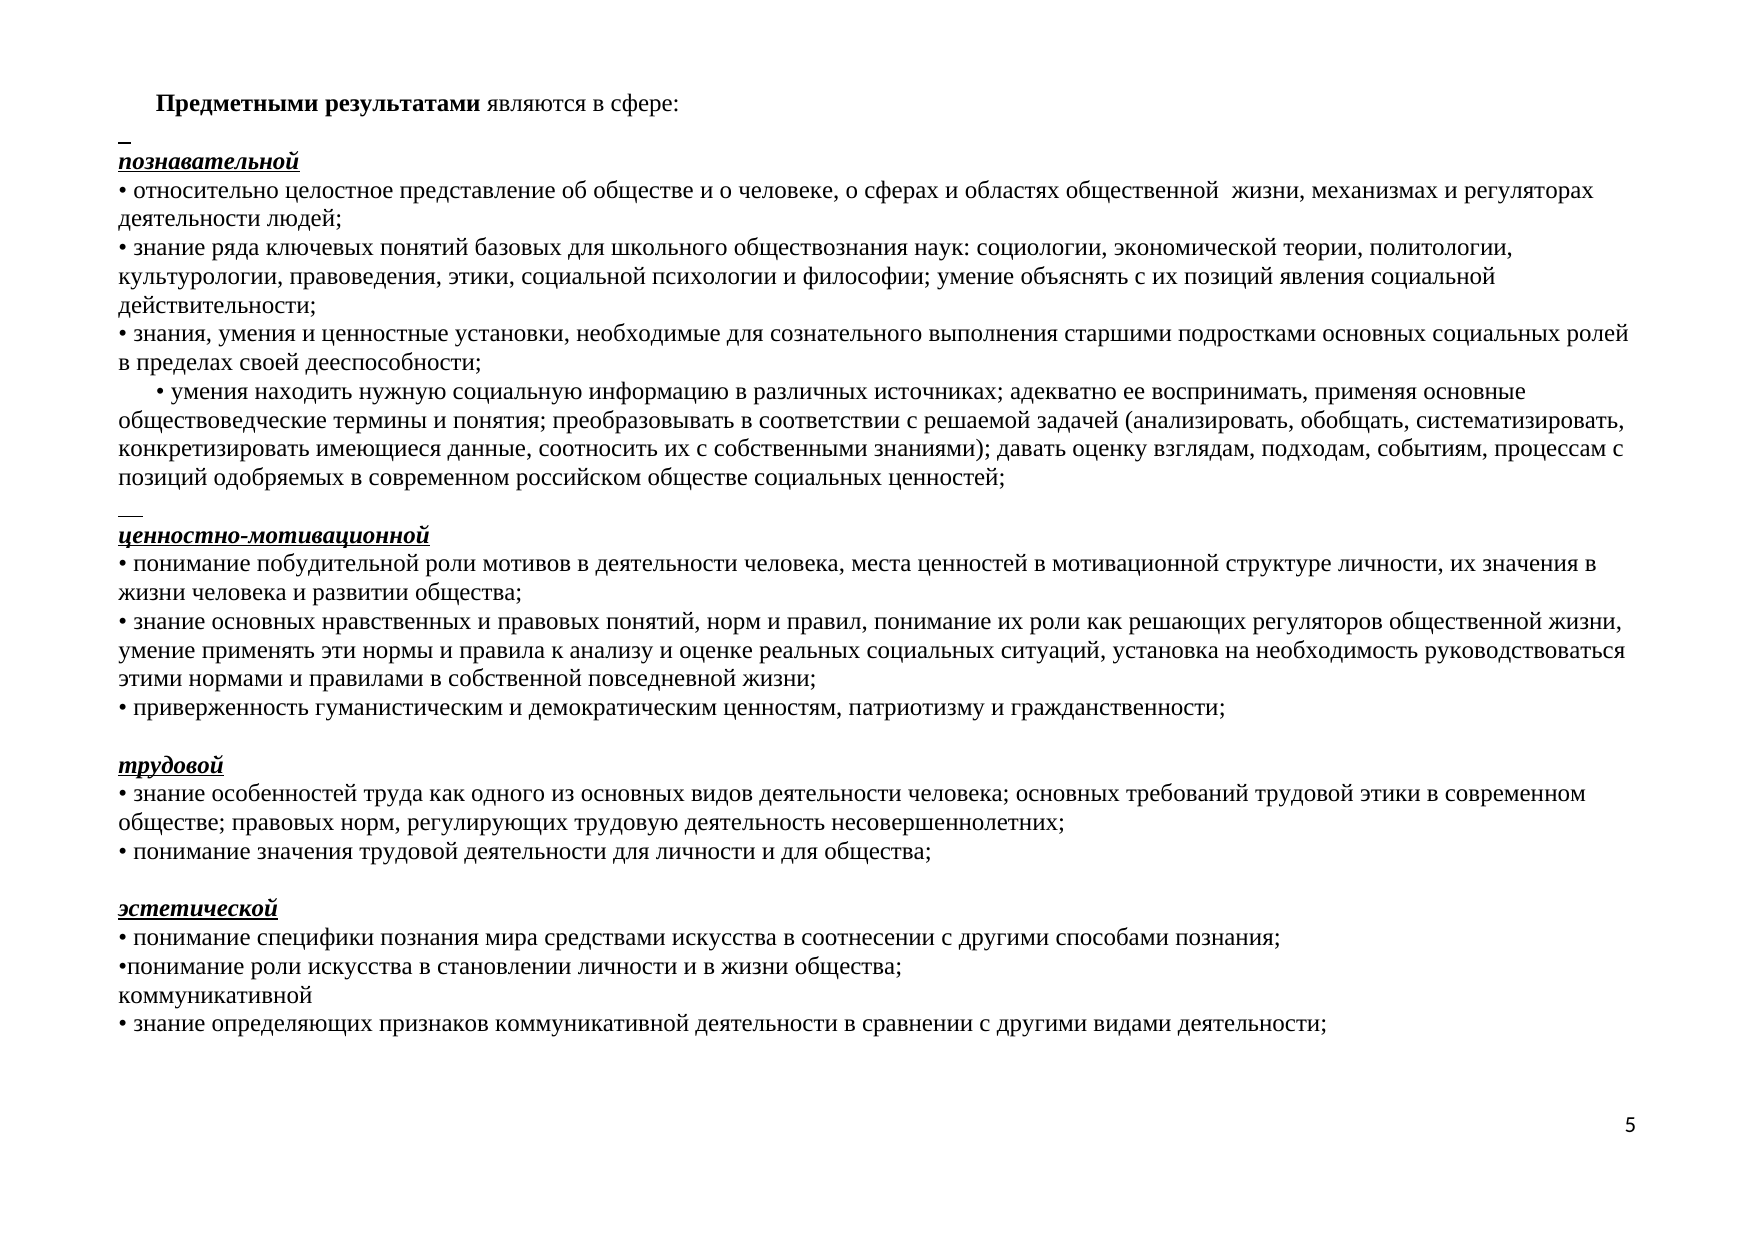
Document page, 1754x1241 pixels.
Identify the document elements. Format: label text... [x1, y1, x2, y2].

text эстетической [118, 893, 1636, 922]
text • понимание специфики познания мира средствами искусства в соотнесении с другими способами познания; [118, 922, 1636, 951]
text • знание определяющих признаков коммуникативной деятельности в сравнении с другими видами деятельности; [118, 1008, 1636, 1037]
text •понимание роли искусства в становлении личности и в жизни общества; коммуникативной [118, 951, 1636, 1008]
text • знание основных нравственных и правовых понятий, норм и правил, понимание их роли как решающих регуляторов общественной жизни, умение применять эти нормы и правила к анализу и оценке реальных социальных ситуаций, установка на необходимость руководствоваться этими нормами и правилами в собственной повседневной жизни; [118, 606, 1636, 692]
text • понимание значения трудовой деятельности для личности и для общества; [118, 836, 1636, 865]
text • приверженность гуманистическим и демократическим ценностям, патриотизму и гражданственности; [118, 692, 1636, 750]
text Предметными результатами являются в сфере: [118, 88, 1636, 146]
text • знание особенностей труда как одного из основных видов деятельности человека; основных требований трудовой этики в современном обществе; правовых норм, регулирующих трудовую деятельность несовершеннолетних; [118, 778, 1636, 836]
text ценностно-мотивационной • понимание побудительной роли мотивов в деятельности человека, места ценностей в мотивационной структуре личности, их значения в жизни человека и развитии общества; [118, 520, 1636, 606]
text познавательной • относительно целостное представление об обществе и о человеке, о сферах и областях общественной жизни, механизмах и регуляторах деятельности людей; • знание ряда ключевых понятий базовых для школьного обществознания наук: социологии, экономической теории, политологии, культурологии, правоведения, этики, социальной психологии и философии; умение объяснять с их позиций явления социальной действительности; • знания, умения и ценностные установки, необходимые для сознательного выполнения старшими подростками основных социальных ролей в пределах своей дееспособности; [118, 146, 1636, 376]
text трудовой [118, 750, 1636, 778]
text • умения находить нужную социальную информацию в различных источниках; адекватно ее воспринимать, применяя основные обществоведческие термины и понятия; преобразовывать в соответствии с решаемой задачей (анализировать, обобщать, систематизировать, конкретизировать имеющиеся данные, соотносить их с собственными знаниями); давать оценку взглядам, подходам, событиям, процессам с позиций одобряемых в современном российском обществе социальных ценностей; [118, 376, 1636, 491]
